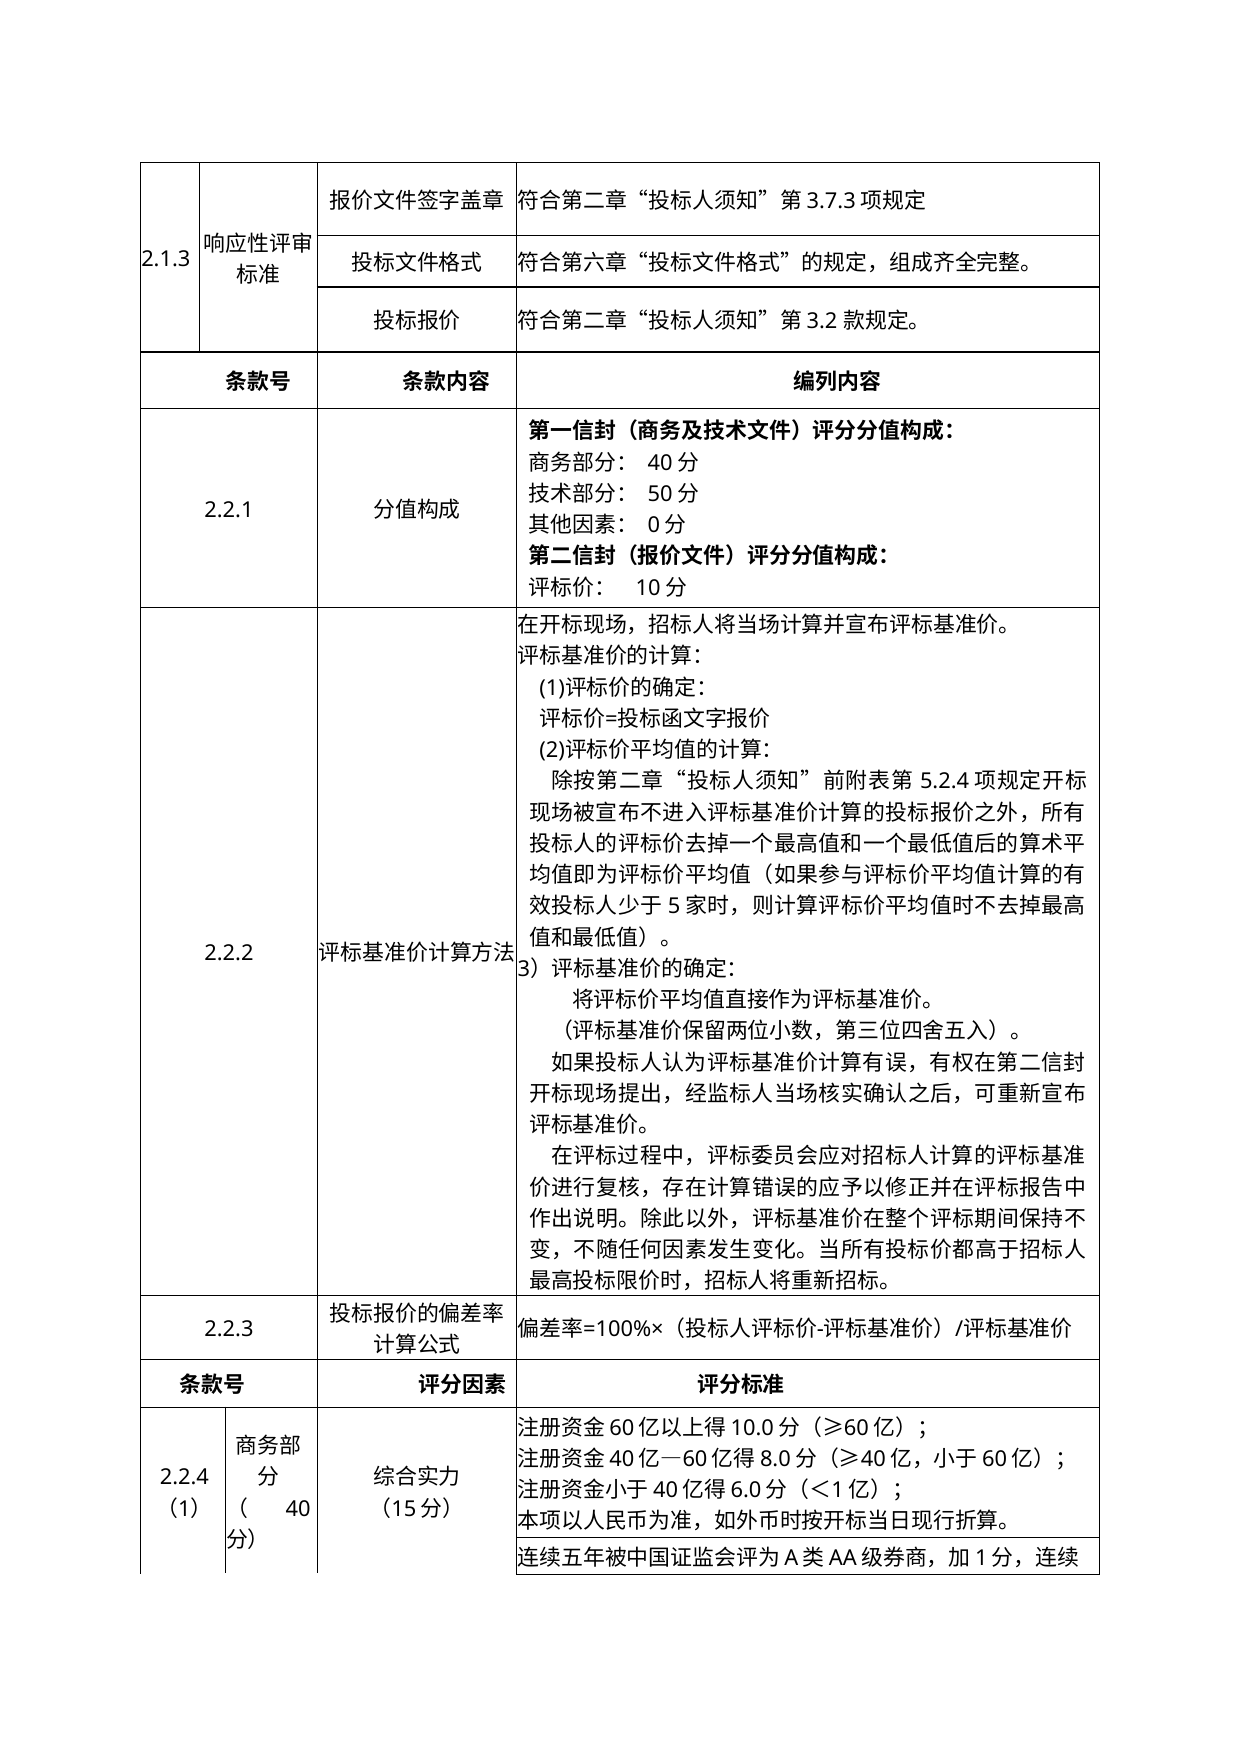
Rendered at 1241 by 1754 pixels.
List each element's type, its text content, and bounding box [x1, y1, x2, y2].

table_cell 2.1.1 2.1.3 [141, 163, 199, 351]
table_cell 形式评审与响应性评审标准 [200, 163, 317, 351]
table_cell 条款号 [141, 1360, 317, 1407]
table_cell 分值构成 [318, 409, 516, 607]
table_cell 投标报价的偏差率 计算公式 [318, 1296, 516, 1359]
table_cell 2.2.3 [141, 1296, 317, 1359]
table_cell 评标基准价计算方法 [318, 608, 516, 1295]
table_cell 符合第二章“投标人须知”第 3.2 款规定。 [517, 288, 1099, 351]
table_cell 注册资金60亿以上得10.0分（≥60亿）； 注册资金40亿—60亿得8.0分（≥40亿，小于60亿）； 注册资金小于40亿得6.0分（＜1亿）； 本项以人民币为准，如外币时按开标当日现行折算。 [517, 1408, 1099, 1537]
table_cell 符合第二章“投标人须知”第 3.7.3项规定 [517, 163, 1099, 235]
table_cell 商务部分 （40分） [225, 1408, 317, 1574]
table_cell 条款号 [141, 353, 317, 408]
table_cell 2.2.4 （1） [141, 1408, 225, 1574]
table_cell 综合实力 （15分） [317, 1408, 516, 1574]
table_cell 偏差率=100%×（投标人评标价-评标基准价）/评标基准价 [517, 1296, 1099, 1359]
table_cell 2.2.2 [141, 608, 317, 1295]
table_cell 报价文件签字盖章 [318, 163, 516, 235]
table_cell 在开标现场，招标人将当场计算并宣布评标基准价。 评标基准价的计算： (1)评标价的确定： 评标价=投标函文字报价 (2)评标价平均值的计算： 除按第二章“投标人须知”前附表第5.2.4项规定开标现场被宣布不进入评标基准价计算的投标报价之外，所有投标人的评标价去掉一个最高值和一个最低值后的算术平均值即为评标价平均值（如果参与评标价平均值计算的有效投标人少于5家时，则计算评标价平均值时不去掉最高值和最低值）。 3）评标基准价的确定： 将评标价平均值直接作为评标基准价。 （评标基准价保留两位小数，第三位四舍五入）。 如果投标人认为评标基准价计算有误，有权在第二信封开标现场提出，经监标人当场核实确认之后，可重新宣布评标基准价。 在评标过程中，评标委员会应对招标人计算的评标基准价进行复核，存在计算错误的应予以修正并在评标报告中作出说明。除此以外，评标基准价在整个评标期间保持不变，不随任何因素发生变化。当所有投标价都高于招标人最高投标限价时，招标人将重新招标。 [517, 608, 1099, 1295]
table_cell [517, 1538, 1099, 1574]
table_cell 符合第六章“投标文件格式”的规定，组成齐全完整。 [517, 236, 1099, 286]
table_cell 2.2.1 [141, 409, 317, 607]
table_cell 投标文件格式 [318, 236, 516, 286]
table_cell 投标报价 [318, 288, 516, 351]
table_cell 条款内容 [318, 353, 516, 408]
table_cell 评分因素 [318, 1360, 516, 1407]
table_cell 评分标准 [517, 1360, 1099, 1407]
table_cell 第一信封（商务及技术文件）评分分值构成： 商务部分： 40分 技术部分： 50分 其他因素： 0分 第二信封（报价文件）评分分值构成： 评标价： 10分 [517, 409, 1099, 607]
table_cell 编列内容 [517, 353, 1099, 408]
